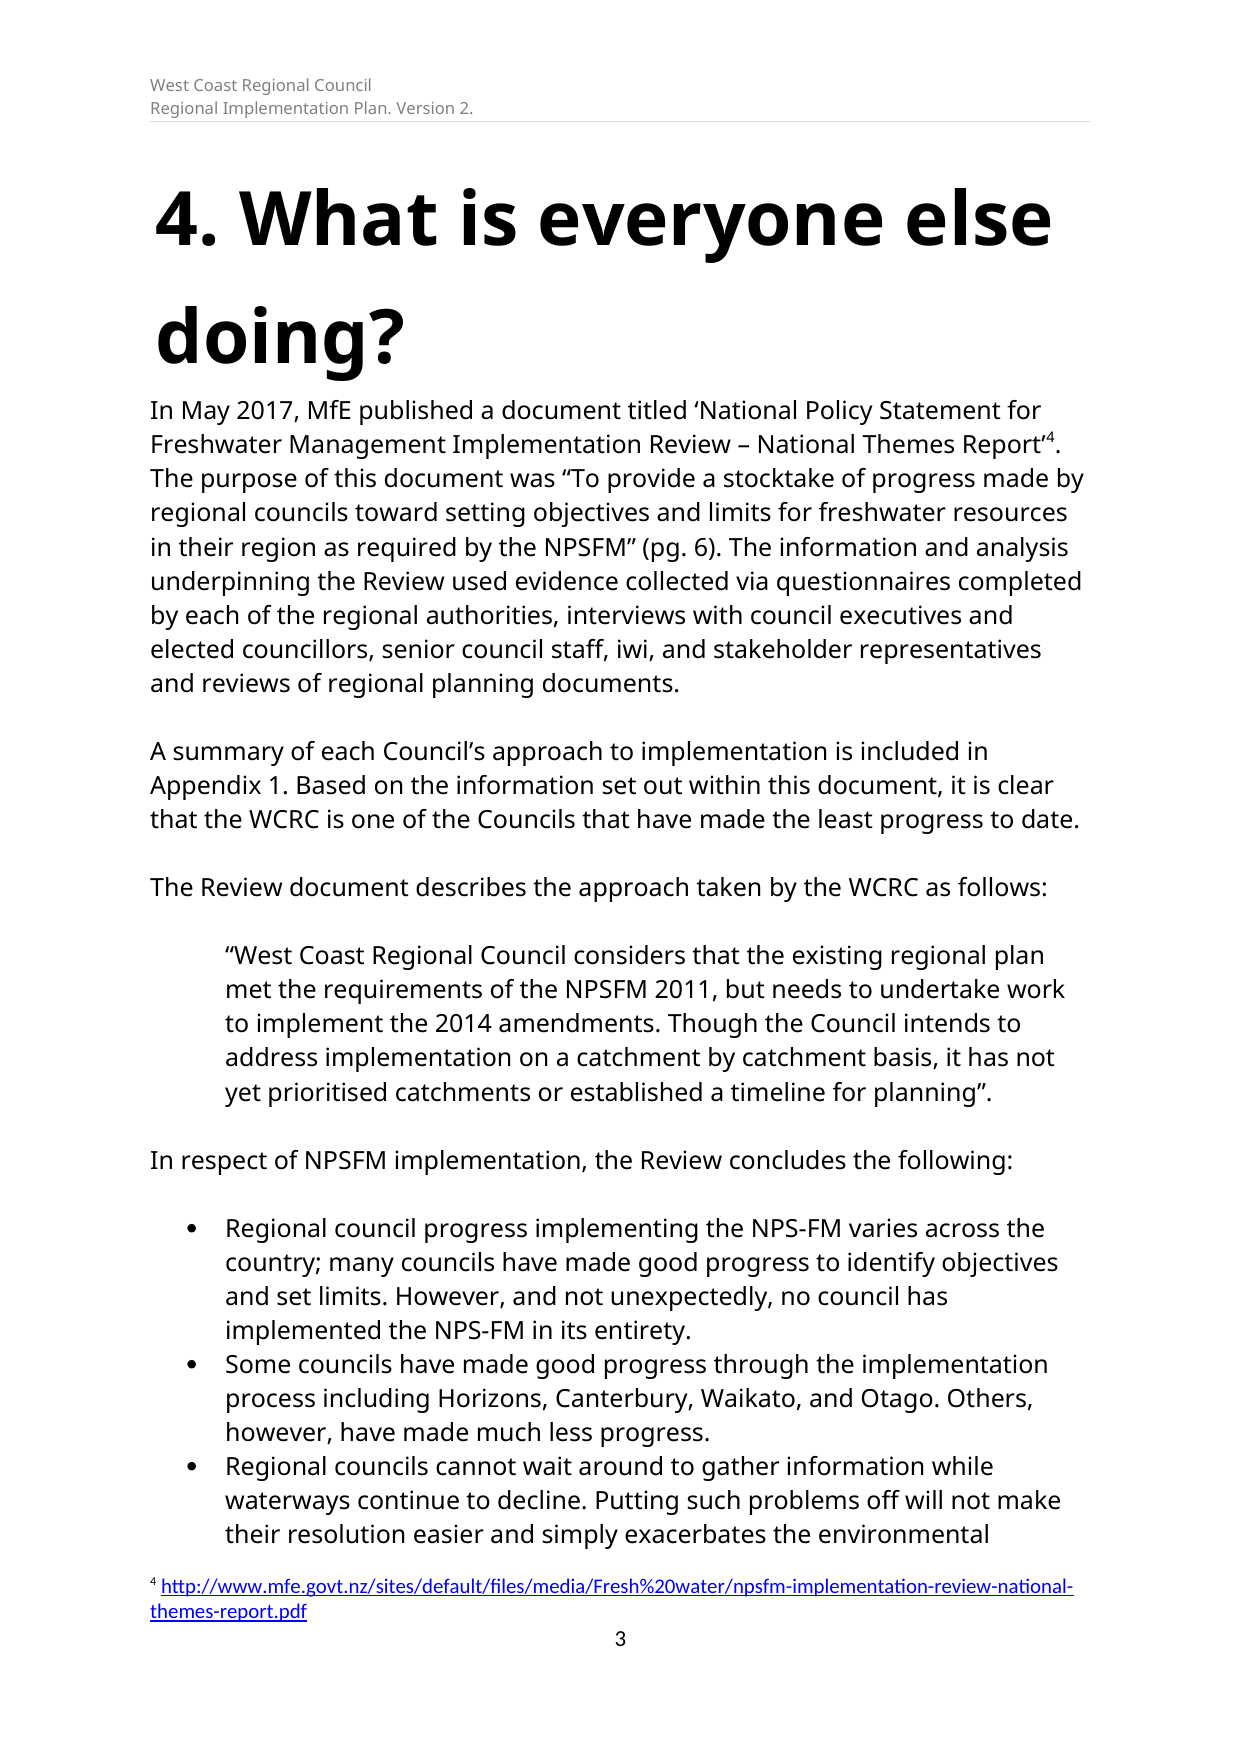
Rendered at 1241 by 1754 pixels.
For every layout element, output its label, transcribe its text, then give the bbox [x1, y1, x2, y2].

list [187, 1449, 1090, 1551]
text “West Coast Regional Council considers that the existing regional plan met the requirements of the NPSFM 2011, but needs to undertake work to implement the 2014 amendments. Though the Council intends to address implementation on a catchment by catchment basis, it has not yet prioritised catchments or established a timeline for planning”. [225, 938, 1090, 1108]
text In respect of NPSFM implementation, the Review concludes the following: [150, 1142, 1090, 1176]
text In May 2017, MfE published a document titled ‘National Policy Statement for Freshwater Management Implementation Review – National Themes Report’. The purpose of this document was “To provide a stocktake of progress made by regional councils toward setting objectives and limits for freshwater resources in their region as required by the NPSFM” (pg. 6). The information and analysis underpinning the Review used evidence collected via questionnaires completed by each of the regional authorities, interviews with council executives and elected councillors, senior council staff, iwi, and stakeholder representatives and reviews of regional planning documents. [150, 150, 1090, 699]
list Some councils have made good progress through the implementation process including Horizons, Canterbury, Waikato, and Otago. Others, however, have made much less progress. [187, 1347, 1090, 1449]
list Regional council progress implementing the NPS-FM varies across the country; many councils have made good progress to identify objectives and set limits. However, and not unexpectedly, no council has implemented the NPS-FM in its entirety. [187, 1210, 1090, 1347]
text The Review document describes the approach taken by the WCRC as follows: [150, 870, 1090, 904]
text A summary of each Council’s approach to implementation is included in Appendix 1. Based on the information set out within this document, it is clear that the WCRC is one of the Councils that have made the least progress to date. [150, 733, 1090, 836]
